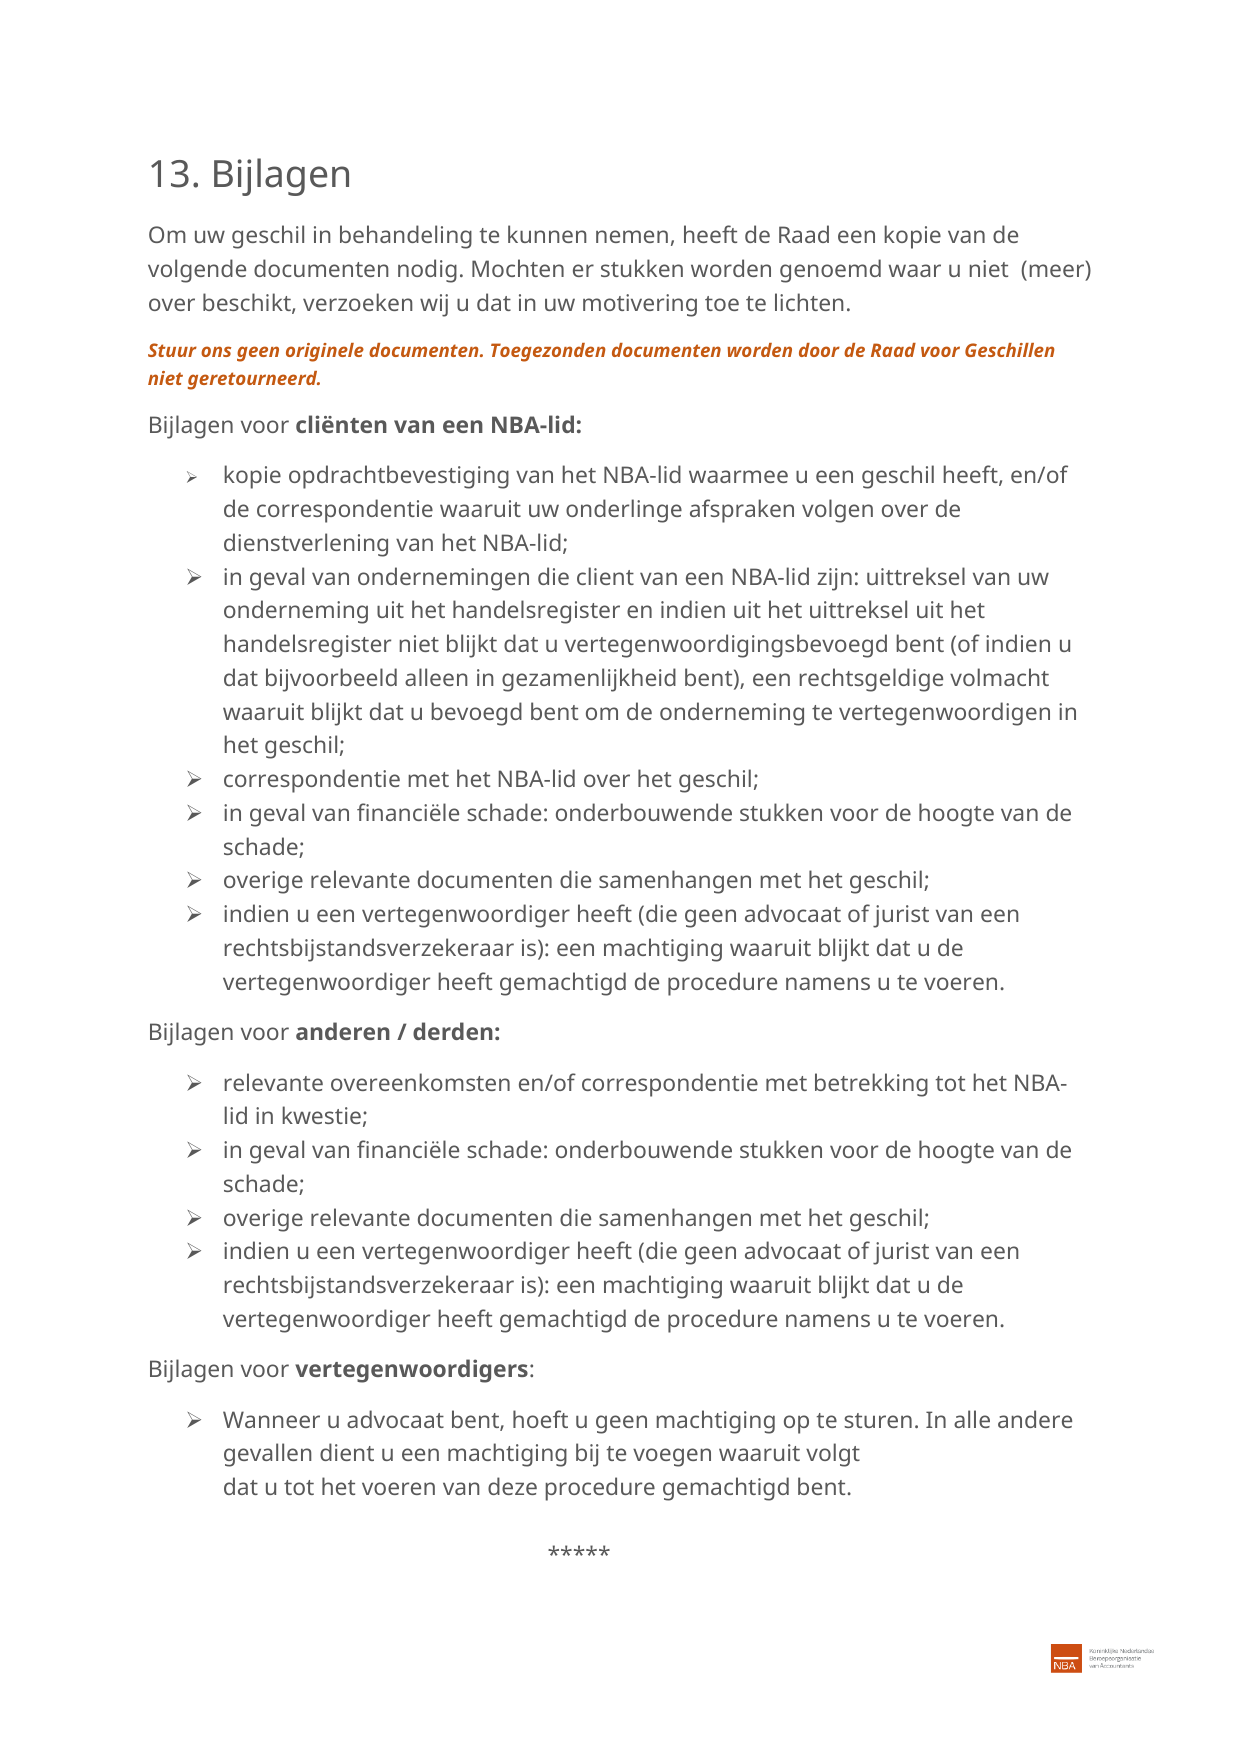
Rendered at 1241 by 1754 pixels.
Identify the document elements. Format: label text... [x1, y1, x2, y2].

list overige relevante documenten die samenhangen met het geschil; [185, 864, 1093, 896]
list dat u tot het voeren van deze procedure gemachtigd bent. [223, 1471, 1093, 1502]
list in geval van financiële schade: onderbouwende stukken voor de hoogte van de schade; [185, 1134, 1093, 1199]
list in geval van financiële schade: onderbouwende stukken voor de hoogte van de schade; [185, 797, 1093, 862]
list Wanneer u advocaat bent, hoeft u geen machtiging op te sturen. In alle andere gevallen dient u een machtiging bij te voegen waaruit volgt [185, 1403, 1093, 1468]
list kopie opdrachtbevestiging van het NBA-lid waarmee u een geschil heeft, en/of de correspondentie waaruit uw onderlinge afspraken volgen over de dienstverlening van het NBA-lid; [185, 459, 1093, 558]
list relevante overeenkomsten en/of correspondentie met betrekking tot het NBA-lid in kwestie; [185, 1066, 1093, 1131]
text Om uw geschil in behandeling te kunnen nemen, heeft de Raad een kopie van de volgende documenten nodig. Mochten er stukken worden genoemd waar u niet (meer) over beschikt, verzoeken wij u dat in uw motivering toe te lichten. [148, 219, 1093, 318]
list in geval van ondernemingen die client van een NBA-lid zijn: uittreksel van uw onderneming uit het handelsregister en indien uit het uittreksel uit het handelsregister niet blijkt dat u vertegenwoordigingsbevoegd bent (of indien u dat bijvoorbeeld alleen in gezamenlijkheid bent), een rechtsgeldige volmacht waaruit blijkt dat u bevoegd bent om de onderneming te vertegenwoordigen in het geschil; [185, 561, 1093, 761]
text 13. Bijlagen [148, 148, 1093, 199]
list indien u een vertegenwoordiger heeft (die geen advocaat of jurist van een rechtsbijstandsverzekeraar is): een machtiging waaruit blijkt dat u de vertegenwoordiger heeft gemachtigd de procedure namens u te voeren. [185, 898, 1093, 997]
text Stuur ons geen originele documenten. Toegezonden documenten worden door de Raad voor Geschillen niet geretourneerd. [148, 337, 1093, 390]
list ***** [518, 1538, 1093, 1570]
list correspondentie met het NBA-lid over het geschil; [185, 763, 1093, 794]
text Bijlagen voor anderen / derden: [148, 1016, 1093, 1047]
list overige relevante documenten die samenhangen met het geschil; [185, 1201, 1093, 1233]
list indien u een vertegenwoordiger heeft (die geen advocaat of jurist van een rechtsbijstandsverzekeraar is): een machtiging waaruit blijkt dat u de vertegenwoordiger heeft gemachtigd de procedure namens u te voeren. [185, 1235, 1093, 1334]
text Bijlagen voor cliënten van een NBA-lid: [148, 409, 1093, 440]
picture [1045, 1640, 1160, 1679]
text Bijlagen voor vertegenwoordigers: [148, 1353, 1093, 1384]
